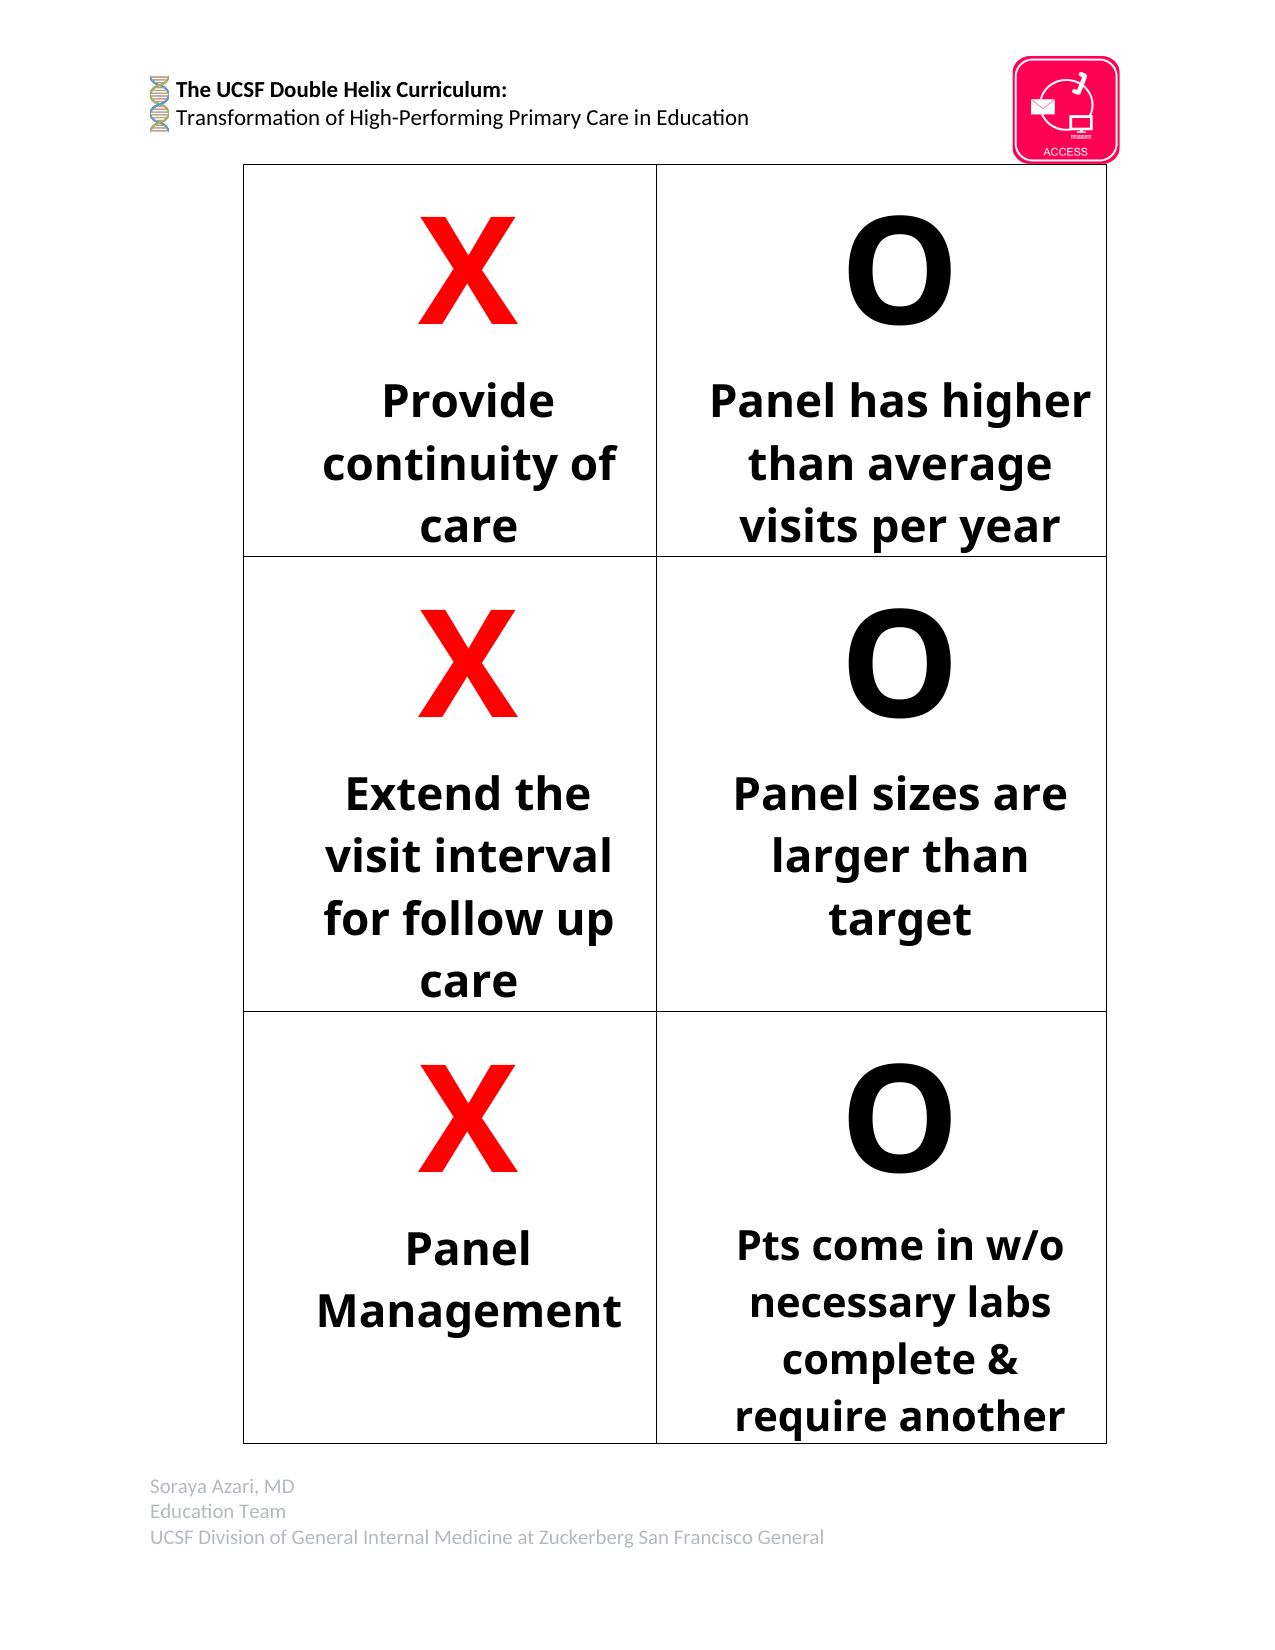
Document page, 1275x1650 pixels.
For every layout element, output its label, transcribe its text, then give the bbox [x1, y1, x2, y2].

table_cell O Pts come in w/o necessary labs complete & require another visit [657, 1012, 1106, 1443]
table_cell X Provide continuity of care [244, 165, 656, 556]
table_cell O Panel has higher than average visits per year [657, 165, 1106, 556]
picture [150, 75, 169, 133]
picture [1012, 56, 1120, 164]
table_cell X Extend the visit interval for follow up care [244, 557, 656, 1011]
table_cell X Panel Management [244, 1012, 656, 1443]
table_cell O Panel sizes are larger than target [657, 557, 1106, 1011]
